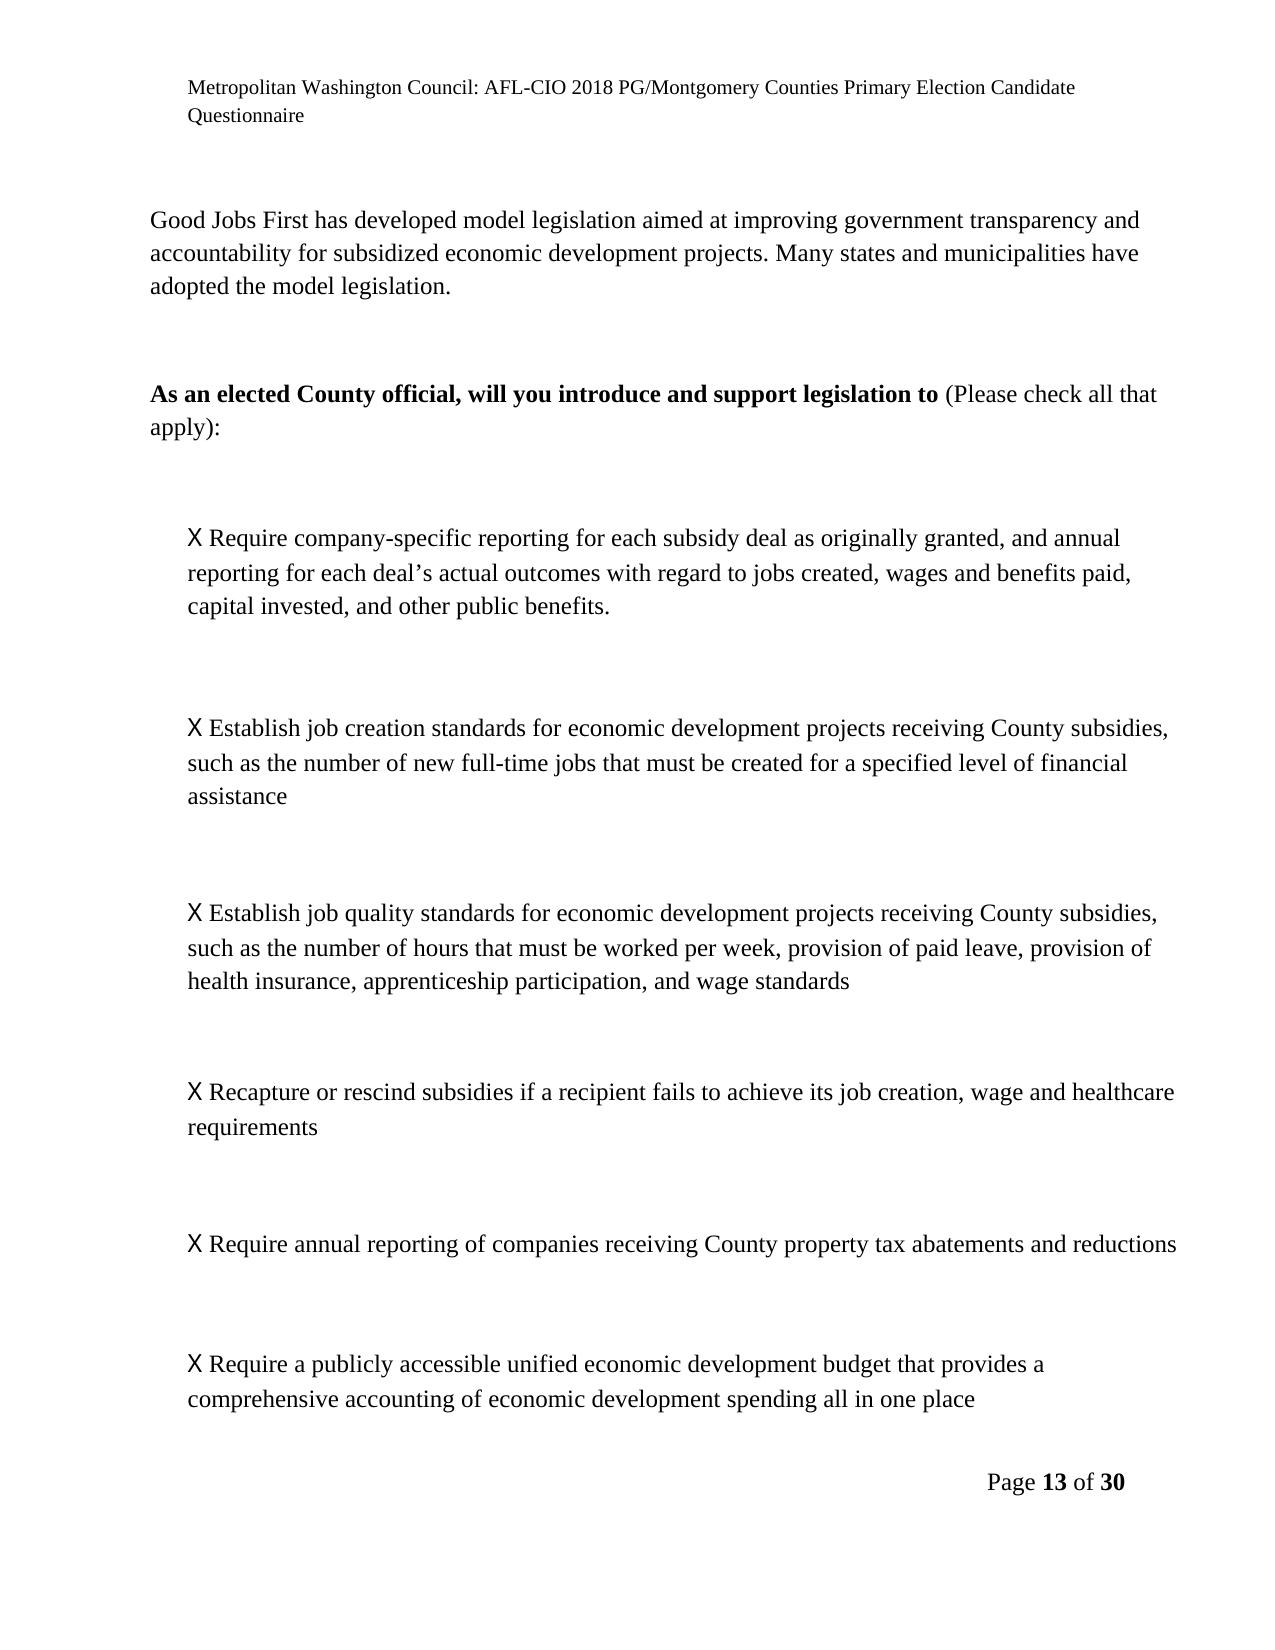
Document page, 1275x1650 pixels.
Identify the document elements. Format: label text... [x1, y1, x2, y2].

subtitle As an elected County official, will you introduce and support legislation to (Please check all that apply): [150, 379, 1200, 440]
subtitle Good Jobs First has developed model legislation aimed at improving government transparency and accountability for subsidized economic development projects. Many states and municipalities have adopted the model legislation. [150, 205, 1200, 300]
subtitle X Establish job creation standards for economic development projects receiving County subsidies, such as the number of new full-time jobs that must be created for a specified level of financial assistance [187, 709, 1200, 809]
subtitle X Require company-specific reporting for each subsidy deal as originally granted, and annual reporting for each deal’s actual outcomes with regard to jobs created, wages and benefits paid, capital invested, and other public benefits. [187, 519, 1200, 619]
subtitle X Establish job quality standards for economic development projects receiving County subsidies, such as the number of hours that must be worked per week, provision of paid leave, provision of health insurance, apprenticeship participation, and wage standards [187, 895, 1200, 995]
subtitle X Recapture or rescind subsidies if a recipient fails to achieve its job creation, wage and healthcare requirements [187, 1074, 1200, 1141]
subtitle X Require a publicly accessible unified economic development budget that provides a comprehensive accounting of economic development spending all in one place [187, 1346, 1200, 1413]
subtitle X Require annual reporting of companies receiving County property tax abatements and reductions [187, 1226, 1200, 1260]
